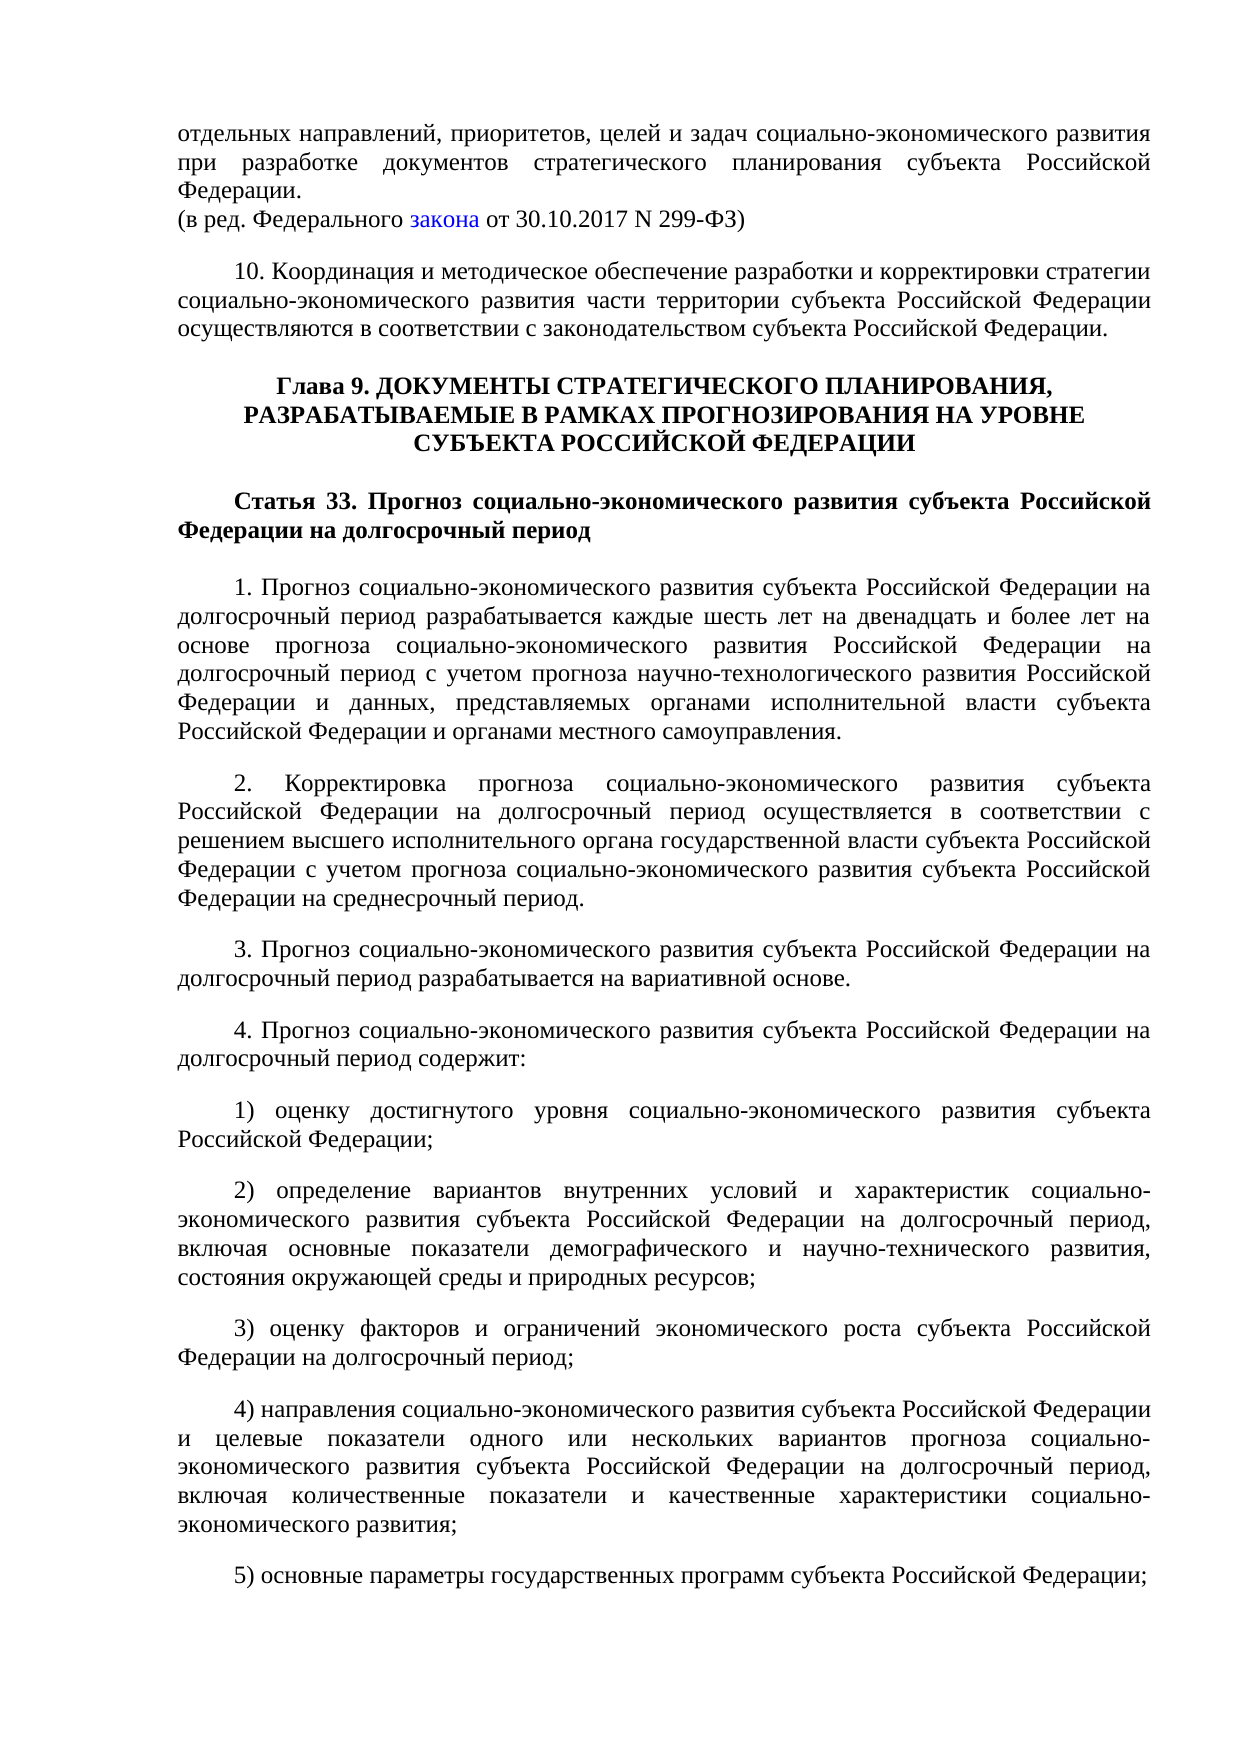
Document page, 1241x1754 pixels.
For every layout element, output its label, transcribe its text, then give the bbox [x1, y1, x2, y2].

text 1. Прогноз социально-экономического развития субъекта Российской Федерации на долгосрочный период разрабатывается каждые шесть лет на двенадцать и более лет на основе прогноза социально-экономического развития Российской Федерации на долгосрочный период с учетом прогноза научно-технологического развития Российской Федерации и данных, представляемых органами исполнительной власти субъекта Российской Федерации и органами местного самоуправления. [177, 572, 1152, 745]
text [177, 118, 1152, 204]
text (в ред. Федерального закона от 30.10.2017 N 299-ФЗ) [177, 204, 1152, 233]
title РАЗРАБАТЫВАЕМЫЕ В РАМКАХ ПРОГНОЗИРОВАНИЯ НА УРОВНЕ [177, 400, 1152, 428]
title Статья 33. Прогноз социально-экономического развития субъекта Российской Федерации на долгосрочный период [177, 486, 1152, 543]
text 10. Координация и методическое обеспечение разработки и корректировки стратегии социально-экономического развития части территории субъекта Российской Федерации осуществляются в соответствии с законодательством субъекта Российской Федерации. [177, 256, 1152, 342]
text 3) оценку факторов и ограничений экономического роста субъекта Российской Федерации на долгосрочный период; [177, 1313, 1152, 1371]
text 2. Корректировка прогноза социально-экономического развития субъекта Российской Федерации на долгосрочный период осуществляется в соответствии с решением высшего исполнительного органа государственной власти субъекта Российской Федерации с учетом прогноза социально-экономического развития субъекта Российской Федерации на среднесрочный период. [177, 768, 1152, 911]
text 2) определение вариантов внутренних условий и характеристик социально-экономического развития субъекта Российской Федерации на долгосрочный период, включая основные показатели демографического и научно-технического развития, состояния окружающей среды и природных ресурсов; [177, 1176, 1152, 1291]
text 4) направления социально-экономического развития субъекта Российской Федерации и целевые показатели одного или нескольких вариантов прогноза социально-экономического развития субъекта Российской Федерации на долгосрочный период, включая количественные показатели и качественные характеристики социально-экономического развития; [177, 1394, 1152, 1538]
text 3. Прогноз социально-экономического развития субъекта Российской Федерации на долгосрочный период разрабатывается на вариативной основе. [177, 934, 1152, 992]
text 5) основные параметры государственных программ субъекта Российской Федерации; [177, 1561, 1152, 1589]
title Глава 9. ДОКУМЕНТЫ СТРАТЕГИЧЕСКОГО ПЛАНИРОВАНИЯ, [177, 371, 1152, 400]
text 1) оценку достигнутого уровня социально-экономического развития субъекта Российской Федерации; [177, 1095, 1152, 1153]
title СУБЪЕКТА РОССИЙСКОЙ ФЕДЕРАЦИИ [177, 428, 1152, 457]
text 4. Прогноз социально-экономического развития субъекта Российской Федерации на долгосрочный период содержит: [177, 1015, 1152, 1072]
